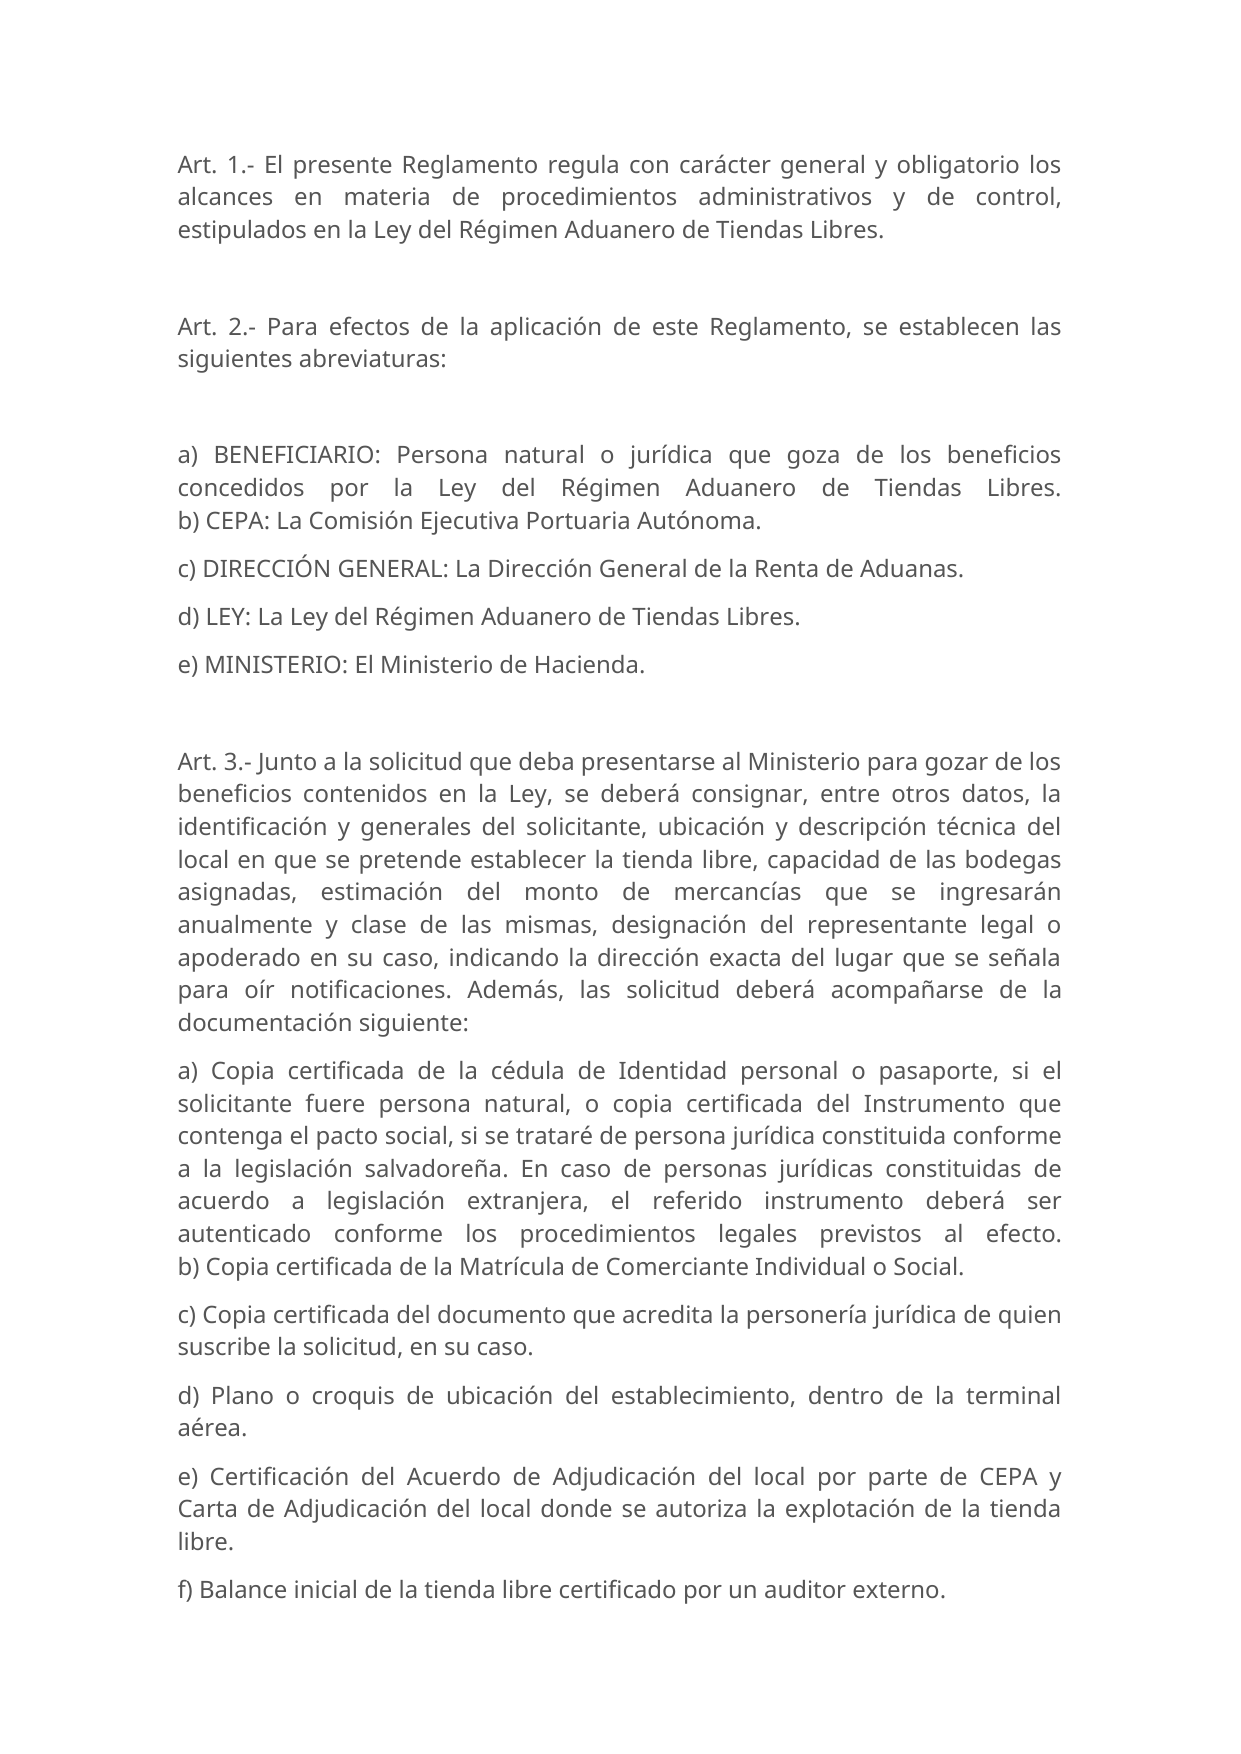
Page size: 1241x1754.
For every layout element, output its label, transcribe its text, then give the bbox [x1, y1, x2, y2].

text a) BENEFICIARIO: Persona natural o jurídica que goza de los beneficios concedidos por la Ley del Régimen Aduanero de Tiendas Libres. b) CEPA: La Comisión Ejecutiva Portuaria Autónoma. [177, 438, 1063, 536]
text e) Certificación del Acuerdo de Adjudicación del local por parte de CEPA y Carta de Adjudicación del local donde se autoriza la explotación de la tienda libre. [177, 1459, 1063, 1557]
text Art. 3.- Junto a la solicitud que deba presentarse al Ministerio para gozar de los beneficios contenidos en la Ley, se deberá consignar, entre otros datos, la identificación y generales del solicitante, ubicación y descripción técnica del local en que se pretende establecer la tienda libre, capacidad de las bodegas asignadas, estimación del monto de mercancías que se ingresarán anualmente y clase de las mismas, designación del representante legal o apoderado en su caso, indicando la dirección exacta del lugar que se señala para oír notificaciones. Además, las solicitud deberá acompañarse de la documentación siguiente: [177, 745, 1063, 1038]
text d) LEY: La Ley del Régimen Aduanero de Tiendas Libres. [177, 600, 1063, 633]
text f) Balance inicial de la tienda libre certificado por un auditor externo. [177, 1573, 1063, 1605]
text c) DIRECCIÓN GENERAL: La Dirección General de la Renta de Aduanas. [177, 552, 1063, 584]
text e) MINISTERIO: El Ministerio de Hacienda. [177, 648, 1063, 681]
text a) Copia certificada de la cédula de Identidad personal o pasaporte, si el solicitante fuere persona natural, o copia certificada del Instrumento que contenga el pacto social, si se trataré de persona jurídica constituida conforme a la legislación salvadoreña. En caso de personas jurídicas constituidas de acuerdo a legislación extranjera, el referido instrumento deberá ser autenticado conforme los procedimientos legales previstos al efecto. b) Copia certificada de la Matrícula de Comerciante Individual o Social. [177, 1054, 1063, 1282]
text Art. 2.- Para efectos de la aplicación de este Reglamento, se establecen las siguientes abreviaturas: [177, 309, 1063, 374]
text d) Plano o croquis de ubicación del establecimiento, dentro de la terminal aérea. [177, 1378, 1063, 1444]
text c) Copia certificada del documento que acredita la personería jurídica de quien suscribe la solicitud, en su caso. [177, 1298, 1063, 1363]
text Art. 1.- El presente Reglamento regula con carácter general y obligatorio los alcances en materia de procedimientos administrativos y de control, estipulados en la Ley del Régimen Aduanero de Tiendas Libres. [177, 148, 1063, 245]
